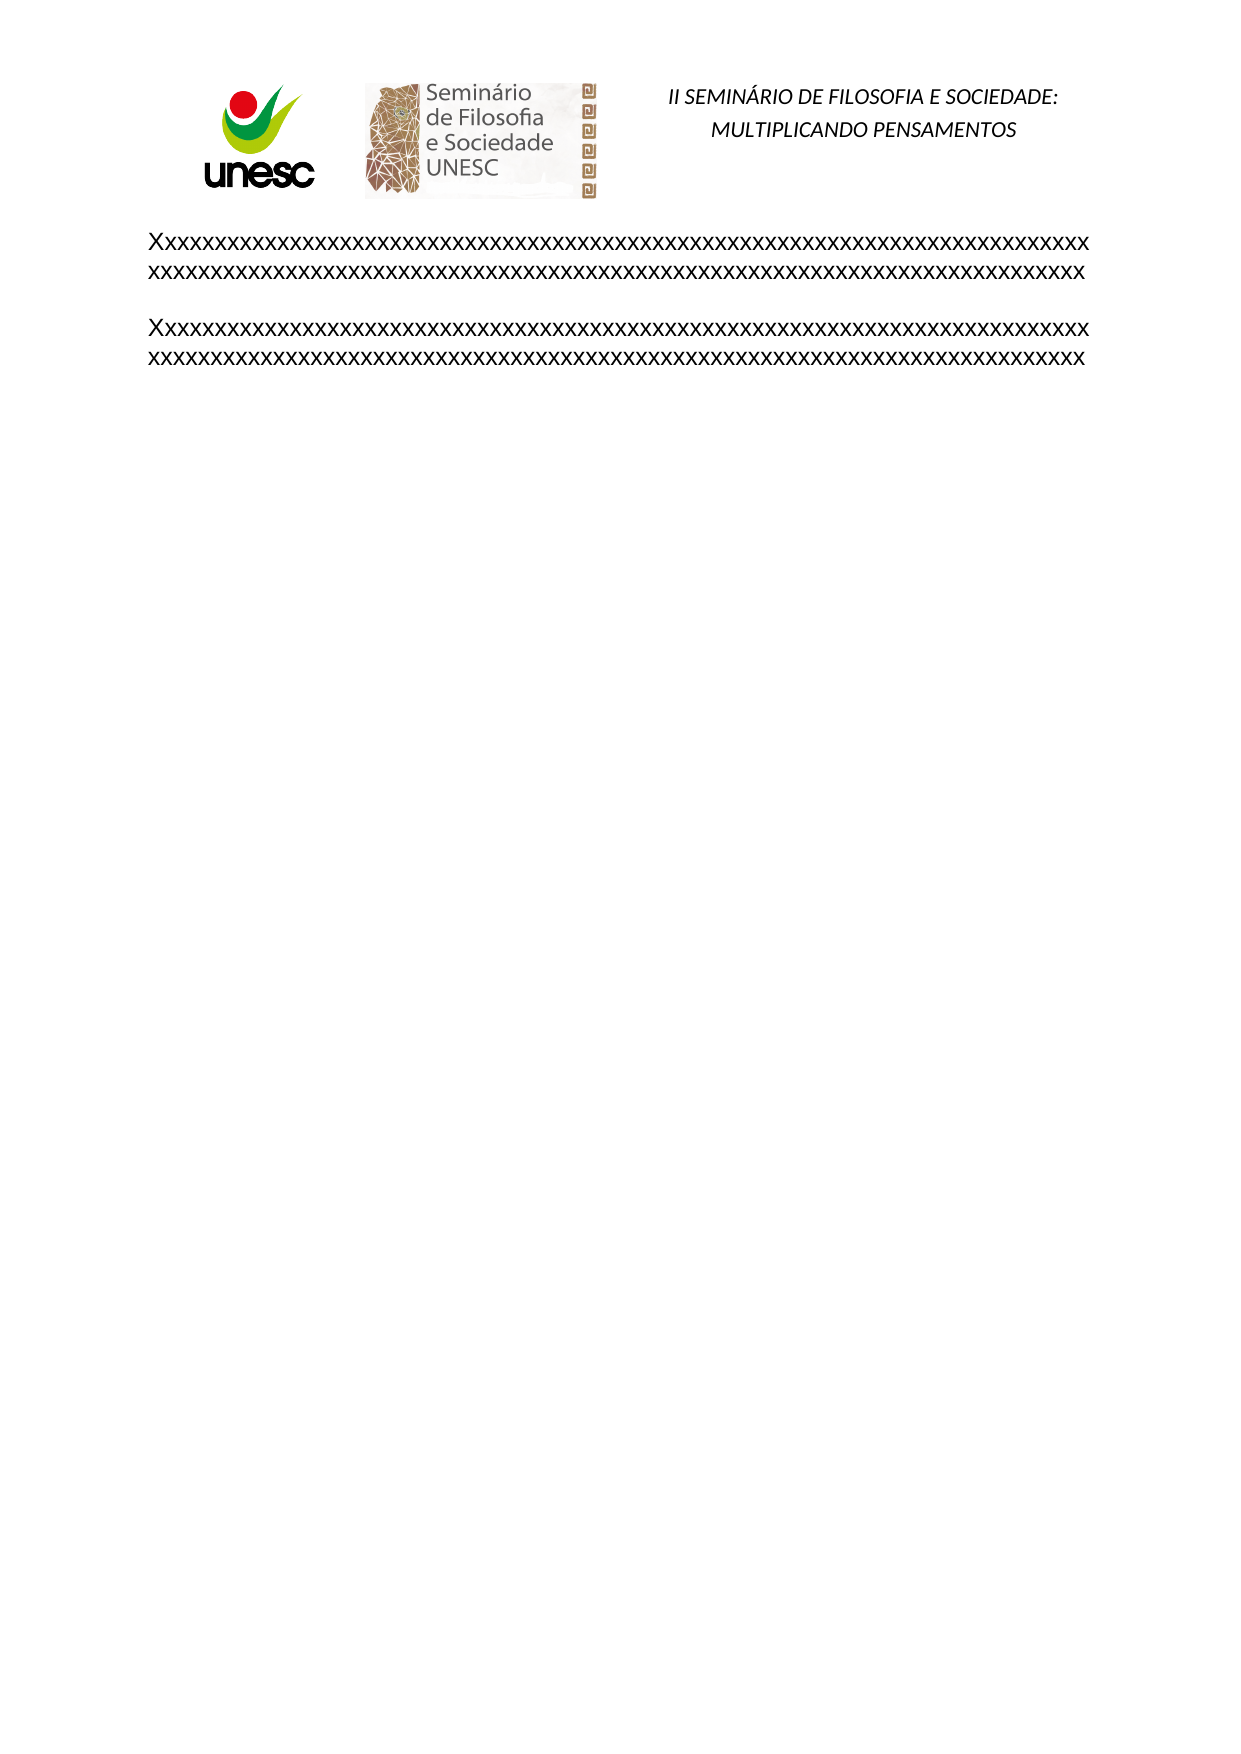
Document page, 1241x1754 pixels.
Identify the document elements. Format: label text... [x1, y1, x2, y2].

picture [158, 73, 324, 200]
picture [365, 83, 597, 199]
